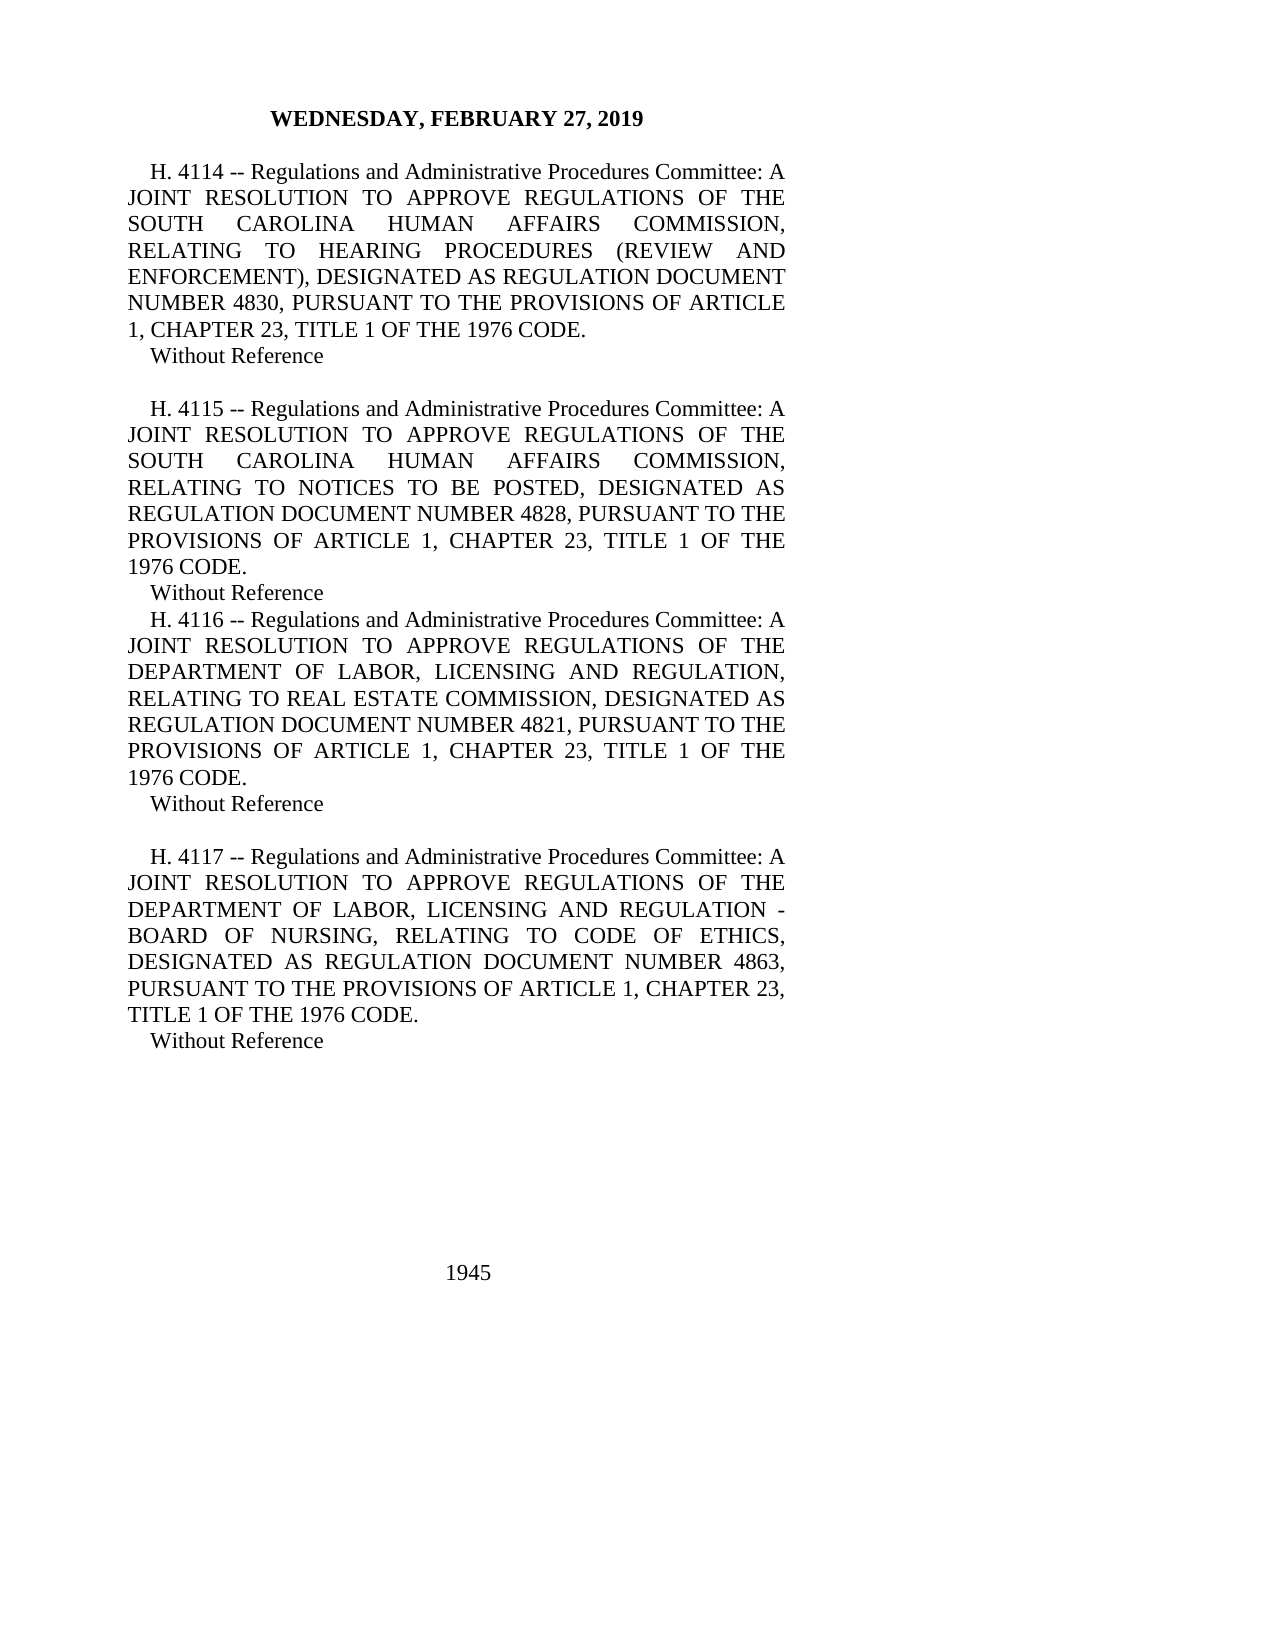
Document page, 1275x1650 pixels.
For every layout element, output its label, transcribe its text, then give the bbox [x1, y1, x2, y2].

text Without Reference [127, 342, 786, 368]
text Without Reference [127, 790, 786, 817]
text Without Reference [127, 1027, 786, 1054]
text H. 4115 -- Regulations and Administrative Procedures Committee: A JOINT RESOLUTION TO APPROVE REGULATIONS OF THE SOUTH CAROLINA HUMAN AFFAIRS COMMISSION, RELATING TO NOTICES TO BE POSTED, DESIGNATED AS REGULATION DOCUMENT NUMBER 4828, PURSUANT TO THE PROVISIONS OF ARTICLE 1, CHAPTER 23, TITLE 1 OF THE 1976 CODE. [127, 395, 786, 579]
text H. 4116 -- Regulations and Administrative Procedures Committee: A JOINT RESOLUTION TO APPROVE REGULATIONS OF THE DEPARTMENT OF LABOR, LICENSING AND REGULATION, RELATING TO REAL ESTATE COMMISSION, DESIGNATED AS REGULATION DOCUMENT NUMBER 4821, PURSUANT TO THE PROVISIONS OF ARTICLE 1, CHAPTER 23, TITLE 1 OF THE 1976 CODE. [127, 606, 786, 790]
text H. 4117 -- Regulations and Administrative Procedures Committee: A JOINT RESOLUTION TO APPROVE REGULATIONS OF THE DEPARTMENT OF LABOR, LICENSING AND REGULATION - BOARD OF NURSING, RELATING TO CODE OF ETHICS, DESIGNATED AS REGULATION DOCUMENT NUMBER 4863, PURSUANT TO THE PROVISIONS OF ARTICLE 1, CHAPTER 23, TITLE 1 OF THE 1976 CODE. [127, 843, 786, 1027]
text H. 4114 -- Regulations and Administrative Procedures Committee: A JOINT RESOLUTION TO APPROVE REGULATIONS OF THE SOUTH CAROLINA HUMAN AFFAIRS COMMISSION, RELATING TO HEARING PROCEDURES (REVIEW AND ENFORCEMENT), DESIGNATED AS REGULATION DOCUMENT NUMBER 4830, PURSUANT TO THE PROVISIONS OF ARTICLE 1, CHAPTER 23, TITLE 1 OF THE 1976 CODE. [127, 158, 786, 342]
text Without Reference [127, 579, 786, 606]
